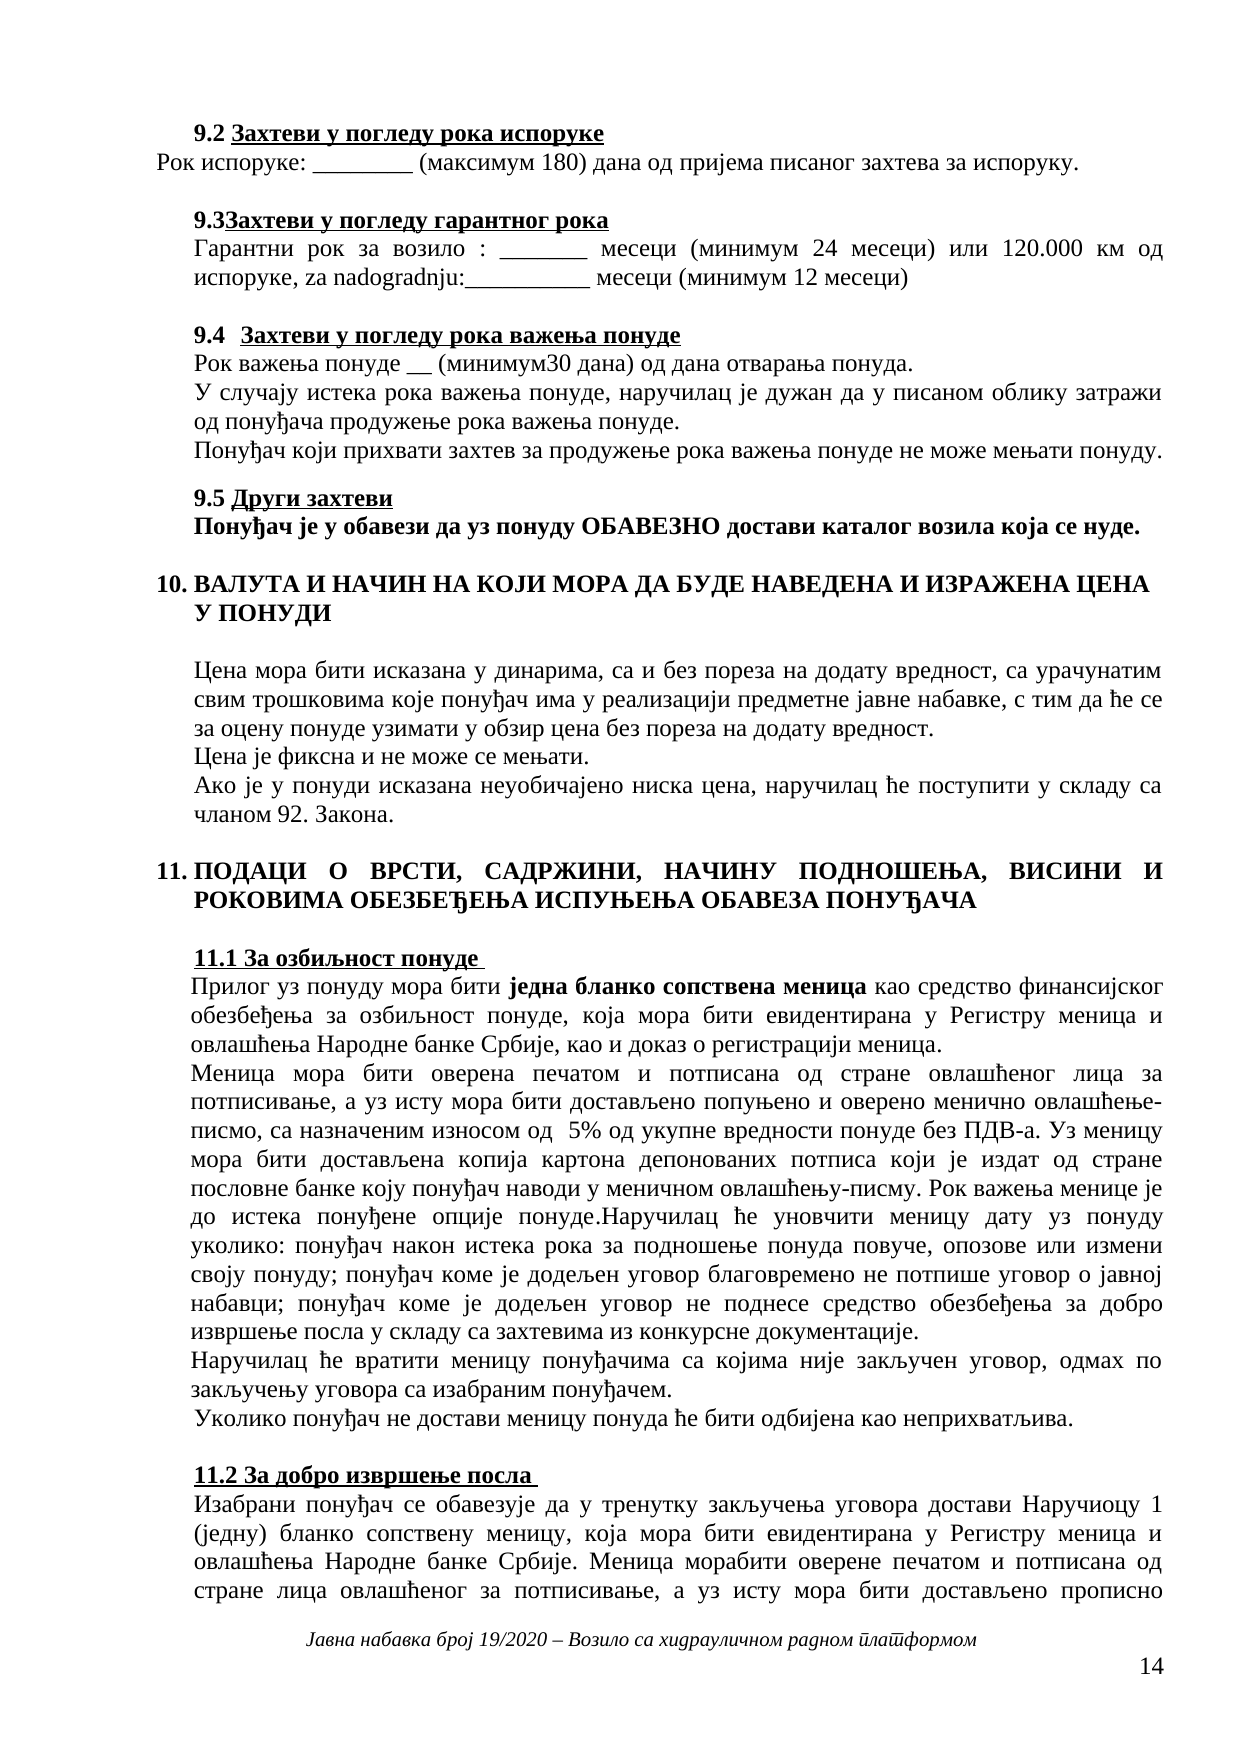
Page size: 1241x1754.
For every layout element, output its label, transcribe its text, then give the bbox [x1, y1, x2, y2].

text Наручилац ће вратити меницу понуђачима са којима није закључен уговор, одмах по закључењу уговора са изабраним понуђачем. [190, 1345, 1164, 1403]
list Захтеви у погледу рока испоруке [193, 118, 1164, 147]
list ПОДАЦИ О ВРСТИ, САДРЖИНИ, НАЧИНУ ПОДНОШЕЊА, ВИСИНИ И РОКОВИМА ОБЕЗБЕЂЕЊА ИСПУЊЕЊА ОБАВЕЗА ПОНУЂАЧА [156, 856, 1164, 914]
text 9.3Захтеви у погледу гарантног рока [118, 205, 1164, 233]
list Рок испоруке: ________ (максимум 180) дана од пријема писаног захтева за испоруку. [156, 147, 1164, 176]
text Ако је у понуди исказана неуобичајено ниска цена, наручилац ће поступити у складу са чланом 92. Закона. [193, 770, 1164, 828]
text Уколико понуђач не достави меницу понуда ће бити одбијена као неприхватљива. [193, 1403, 1164, 1431]
list Рок важења понуде __ (минимум30 дана) од дана отварања понуда. [193, 348, 1164, 377]
list Понуђач који прихвати захтев за продужење рока важења понуде не може мењати понуду. [156, 435, 1164, 463]
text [193, 1489, 1164, 1604]
list Други захтеви [193, 483, 1164, 511]
text Прилог уз понуду мора бити једна бланко сопствена меница као средство финансијског обезбеђења за озбиљност понуде, која мора бити евидентирана у Регистру меница и овлашћења Народне банке Србије, као и доказ о регистрацији меница. [190, 971, 1164, 1058]
text 11.2 За добро извршење посла [118, 1460, 1164, 1489]
list Захтеви у погледу рока важења понуде [193, 320, 1164, 348]
text Цена мора бити исказана у динарима, са и без пореза на додату вредност, са урачунатим свим трошковима које понуђач има у реализацији предметне јавне набавке, с тим да ће се за оцену понуде узимати у обзир цена без пореза на додату вредност. [193, 655, 1164, 741]
text Цена је фиксна и не може се мењати. [193, 741, 1164, 770]
list Понуђач је у обавези да уз понуду ОБАВЕЗНО достави каталог возила која се нуде. [193, 511, 1164, 540]
list У случају истека рока важења понуде, наручилац је дужан да у писаном облику затражи од понуђача продужење рока важења понуде. [193, 377, 1164, 435]
text Меница мора бити оверена печатом и потписана од стране овлашћеног лица за потписивање, а уз исту мора бити достављено попуњено и оверено менично овлашћење-писмо, са назначеним износом од 5% од укупне вредности понуде без ПДВ-а. Уз меницу мора бити достављена копија картона депонованих потписа који је издат од стране пословне банке коју понуђач наводи у меничном овлашћењу-писму. Рок важења менице је до истека понуђене опције понуде.Наручилац ће уновчити меницу дату уз понуду уколико: понуђач након истека рока за подношење понуда повуче, опозове или измени своју понуду; понуђач коме је додељен уговор благовремено не потпише уговор о јавној набавци; понуђач коме је додељен уговор не поднесе средство обезбеђења за добро извршење посла у складу са захтевима из конкурсне документације. [190, 1058, 1164, 1345]
list Гарантни рок за возило : _______ месеци (минимум 24 месеци) или 120.000 км од испоруке, za nadogradnju:__________ месеци (минимум 12 месеци) [193, 233, 1164, 291]
text 11.1 За озбиљност понуде [118, 943, 1164, 971]
list ВАЛУТА И НАЧИН НА КОЈИ МОРА ДА БУДЕ НАВЕДЕНА И ИЗРАЖЕНА ЦЕНА [156, 569, 1164, 598]
list У ПОНУДИ [193, 598, 1164, 626]
